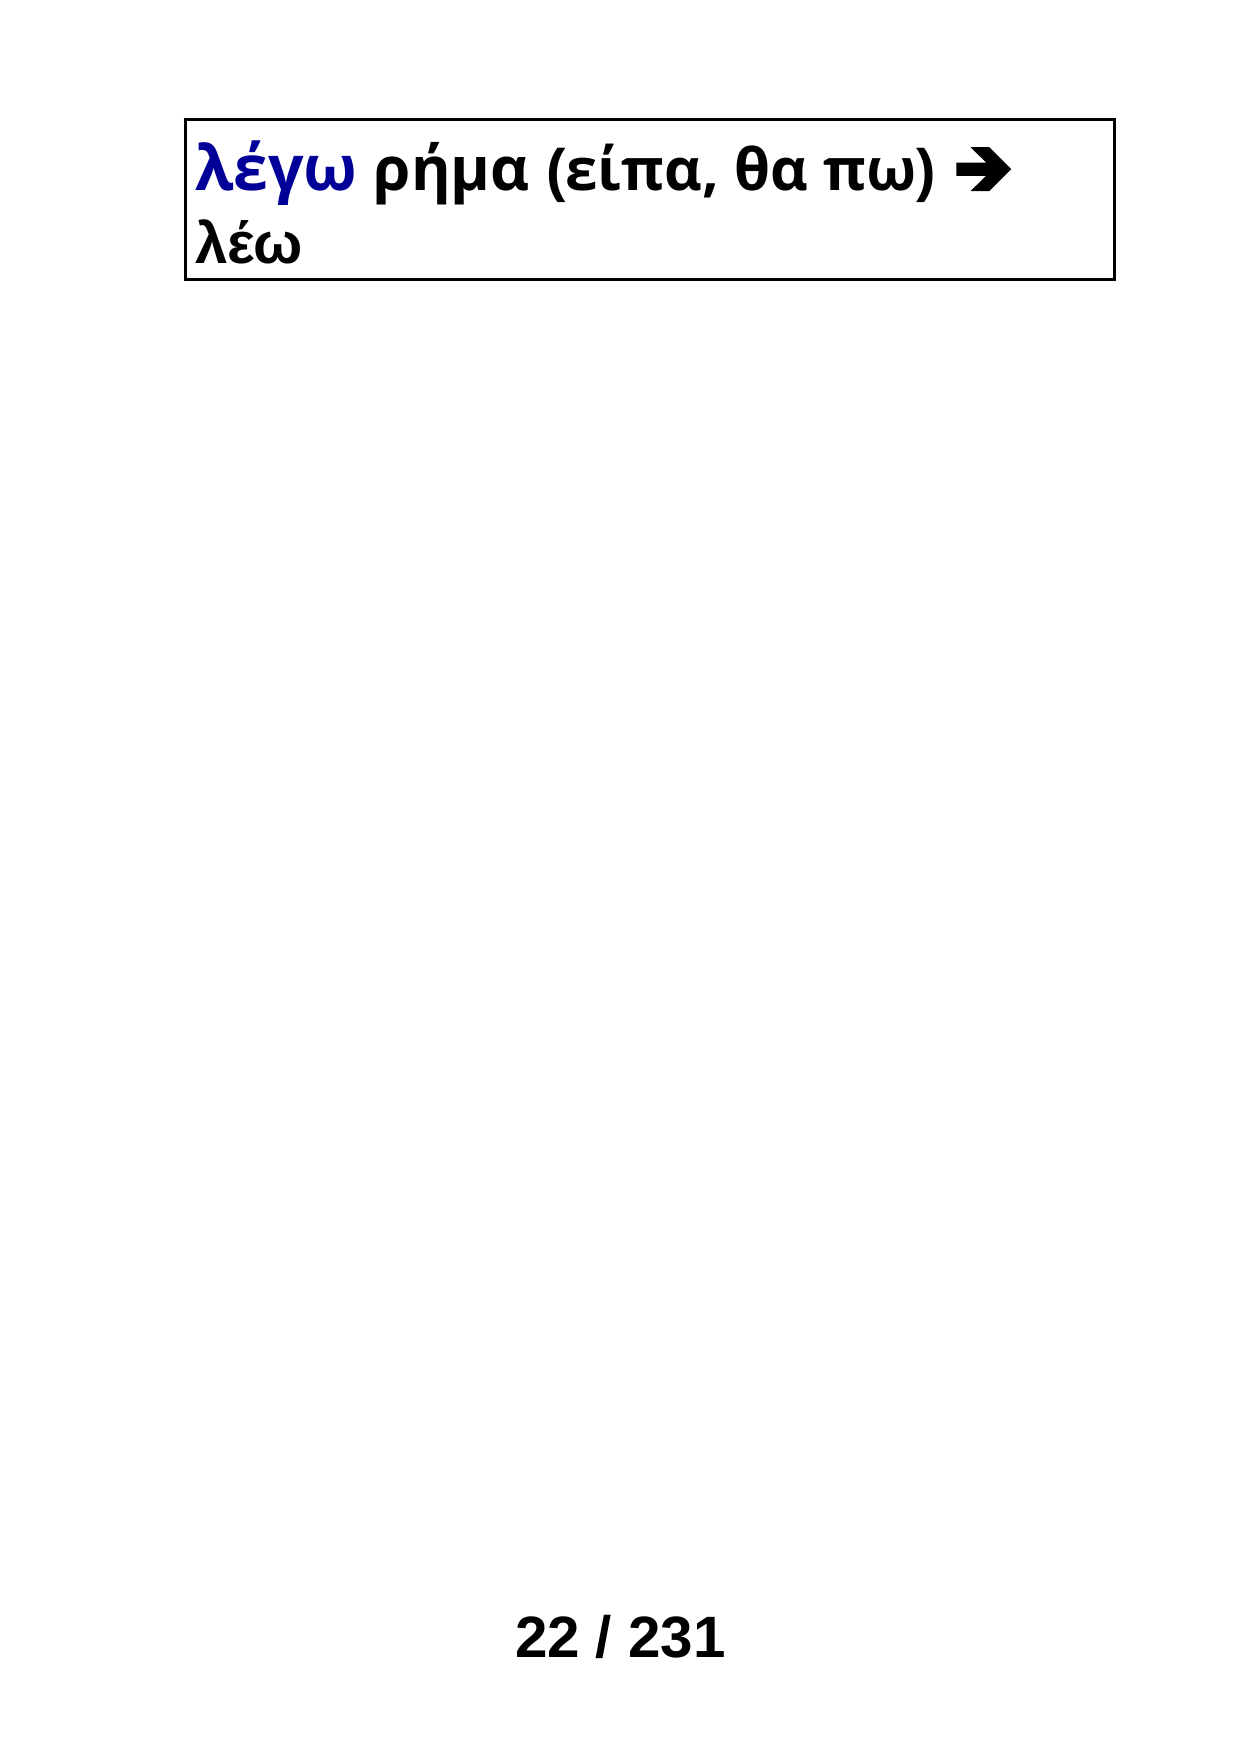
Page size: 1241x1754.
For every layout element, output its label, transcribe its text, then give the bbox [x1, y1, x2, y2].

text λέγω ρήμα (είπα, θα πω) λέω [187, 121, 1113, 278]
